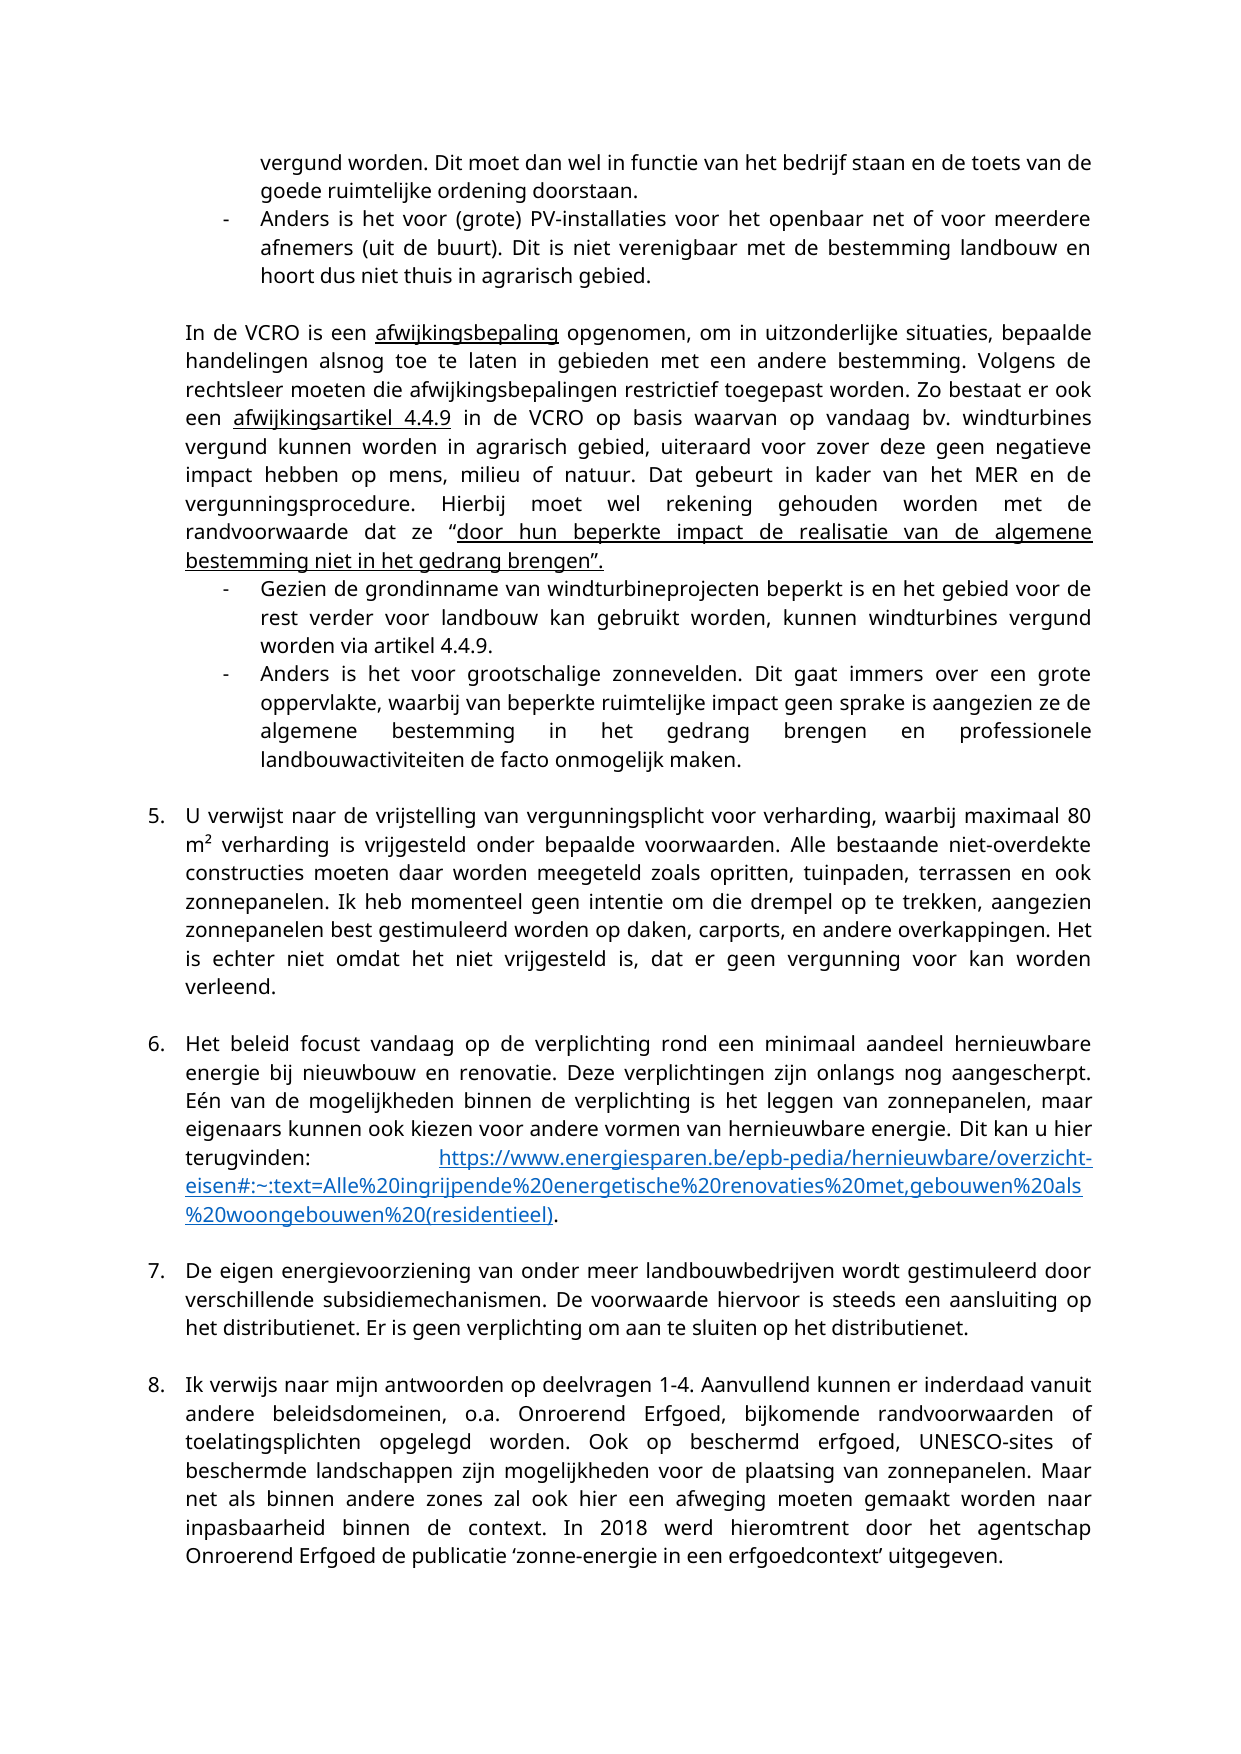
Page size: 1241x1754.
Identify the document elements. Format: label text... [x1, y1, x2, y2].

list Gezien de grondinname van windturbineprojecten beperkt is en het gebied voor de rest verder voor landbouw kan gebruikt worden, kunnen windturbines vergund worden via artikel 4.4.9. [223, 574, 1093, 659]
text In de VCRO is een afwijkingsbepaling opgenomen, om in uitzonderlijke situaties, bepaalde handelingen alsnog toe te laten in gebieden met een andere bestemming. Volgens de rechtsleer moeten die afwijkingsbepalingen restrictief toegepast worden. Zo bestaat er ook een afwijkingsartikel 4.4.9 in de VCRO op basis waarvan op vandaag bv. windturbines vergund kunnen worden in agrarisch gebied, uiteraard voor zover deze geen negatieve impact hebben op mens, milieu of natuur. Dat gebeurt in kader van het MER en de vergunningsprocedure. Hierbij moet wel rekening gehouden worden met de randvoorwaarde dat ze “door hun beperkte impact de realisatie van de algemene bestemming niet in het gedrang brengen”. [185, 318, 1093, 574]
list U verwijst naar de vrijstelling van vergunningsplicht voor verharding, waarbij maximaal 80 m² verharding is vrijgesteld onder bepaalde voorwaarden. Alle bestaande niet-overdekte constructies moeten daar worden meegeteld zoals opritten, tuinpaden, terrassen en ook zonnepanelen. Ik heb momenteel geen intentie om die drempel op te trekken, aangezien zonnepanelen best gestimuleerd worden op daken, carports, en andere overkappingen. Het is echter niet omdat het niet vrijgesteld is, dat er geen vergunning voor kan worden verleend. [148, 802, 1093, 1001]
list Het beleid focust vandaag op de verplichting rond een minimaal aandeel hernieuwbare energie bij nieuwbouw en renovatie. Deze verplichtingen zijn onlangs nog aangescherpt. Eén van de mogelijkheden binnen de verplichting is het leggen van zonnepanelen, maar eigenaars kunnen ook kiezen voor andere vormen van hernieuwbare energie. Dit kan u hier terugvinden: https://www.energiesparen.be/epb-pedia/hernieuwbare/overzicht-eisen#:~:text=Alle%20ingrijpende%20energetische%20renovaties%20met,gebouwen%20als%20woongebouwen%20(residentieel). [148, 1029, 1093, 1228]
list Anders is het voor grootschalige zonnevelden. Dit gaat immers over een grote oppervlakte, waarbij van beperkte ruimtelijke impact geen sprake is aangezien ze de algemene bestemming in het gedrang brengen en professionele landbouwactiviteiten de facto onmogelijk maken. [223, 659, 1093, 773]
list Anders is het voor (grote) PV-installaties voor het openbaar net of voor meerdere afnemers (uit de buurt). Dit is niet verenigbaar met de bestemming landbouw en hoort dus niet thuis in agrarisch gebied. [223, 204, 1093, 290]
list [223, 148, 1093, 204]
list Ik verwijs naar mijn antwoorden op deelvragen 1-4. Aanvullend kunnen er inderdaad vanuit andere beleidsdomeinen, o.a. Onroerend Erfgoed, bijkomende randvoorwaarden of toelatingsplichten opgelegd worden. Ook op beschermd erfgoed, UNESCO-sites of beschermde landschappen zijn mogelijkheden voor de plaatsing van zonnepanelen. Maar net als binnen andere zones zal ook hier een afweging moeten gemaakt worden naar inpasbaarheid binnen de context. In 2018 werd hieromtrent door het agentschap Onroerend Erfgoed de publicatie ‘zonne-energie in een erfgoedcontext’ uitgegeven. [148, 1370, 1093, 1569]
list De eigen energievoorziening van onder meer landbouwbedrijven wordt gestimuleerd door verschillende subsidiemechanismen. De voorwaarde hiervoor is steeds een aansluiting op het distributienet. Er is geen verplichting om aan te sluiten op het distributienet. [148, 1257, 1093, 1342]
